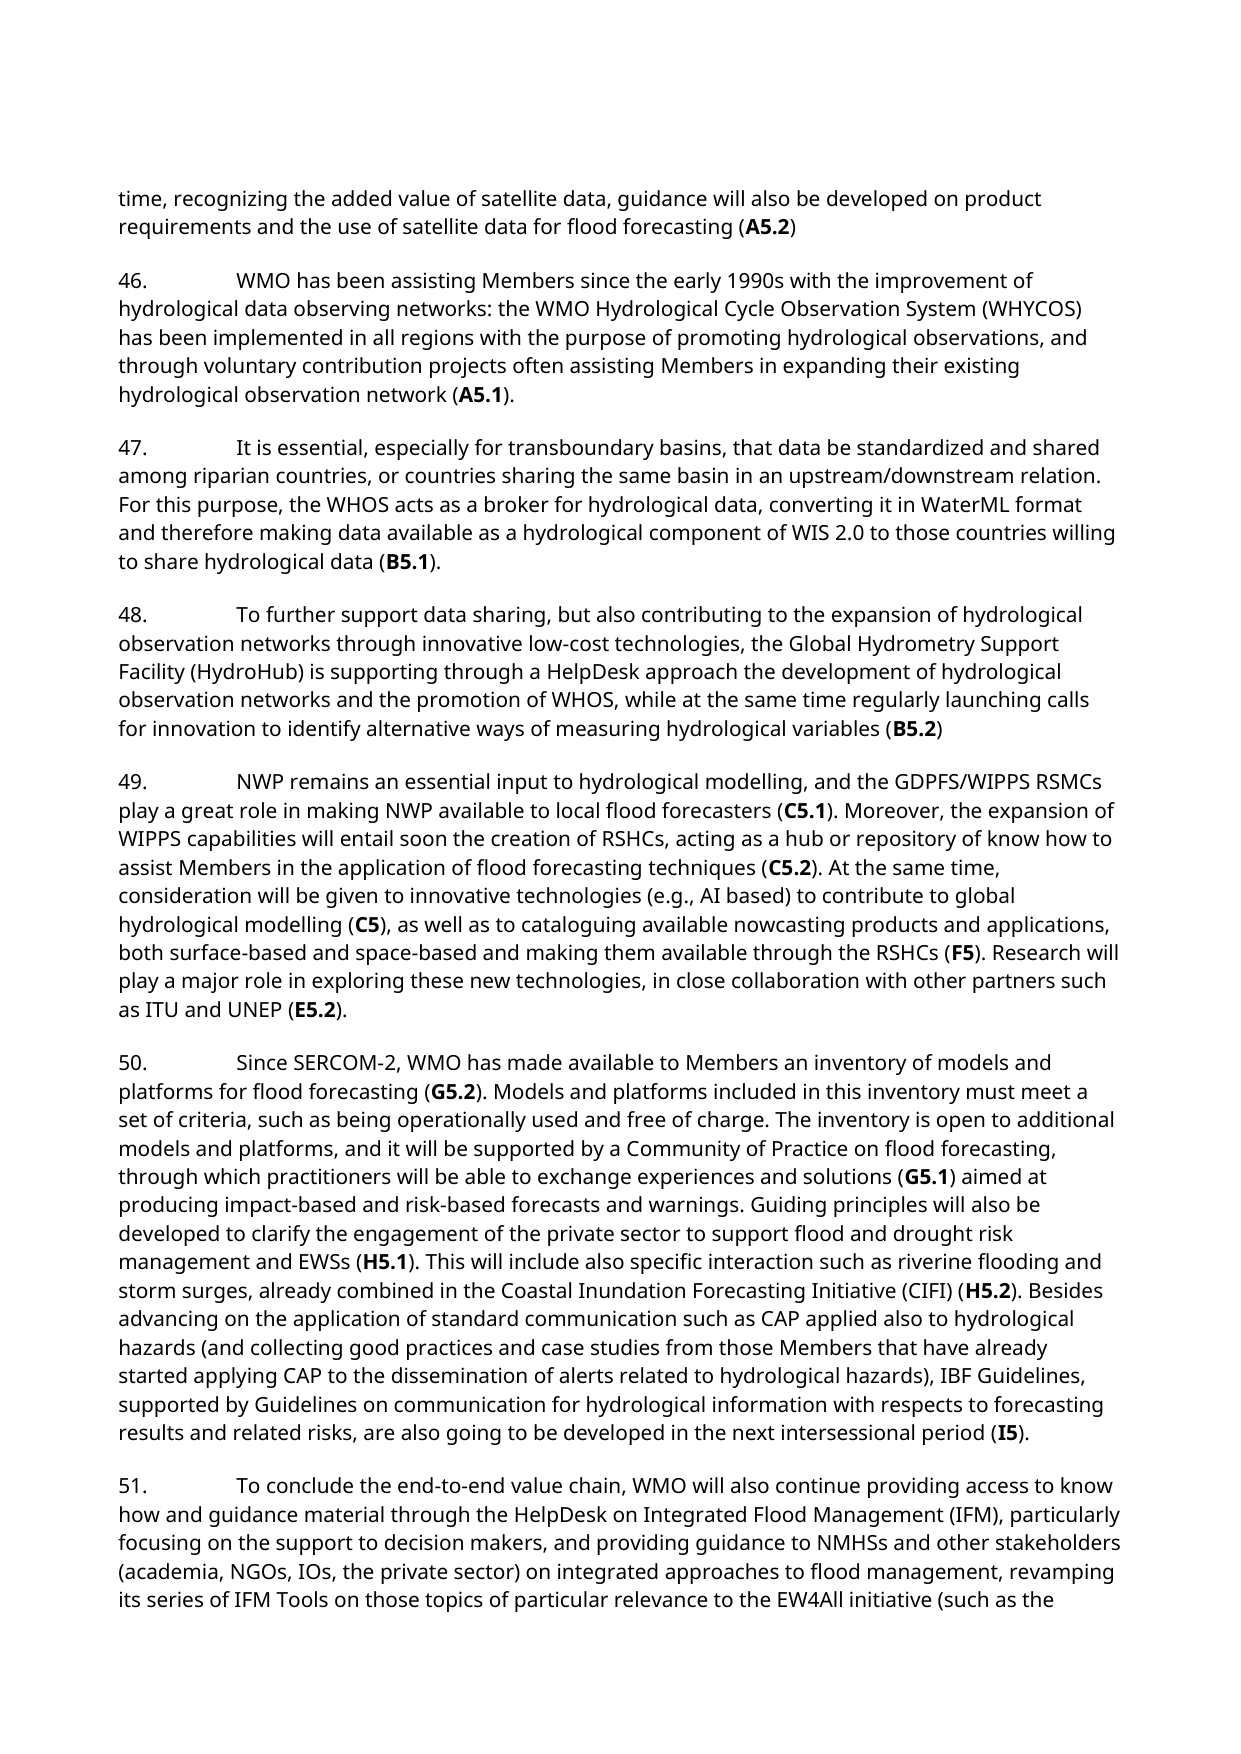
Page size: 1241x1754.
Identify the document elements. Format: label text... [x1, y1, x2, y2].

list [118, 184, 1122, 241]
list It is essential, especially for transboundary basins, that data be standardized and shared among riparian countries, or countries sharing the same basin in an upstream/downstream relation. For this purpose, the WHOS acts as a broker for hydrological data, converting it in WaterML format and therefore making data available as a hydrological component of WIS 2.0 to those countries willing to share hydrological data (B5.1). [118, 433, 1122, 575]
list Since SERCOM-2, WMO has made available to Members an inventory of models and platforms for flood forecasting (G5.2). Models and platforms included in this inventory must meet a set of criteria, such as being operationally used and free of charge. The inventory is open to additional models and platforms, and it will be supported by a Community of Practice on flood forecasting, through which practitioners will be able to exchange experiences and solutions (G5.1) aimed at producing impact-based and risk-based forecasts and warnings. Guiding principles will also be developed to clarify the engagement of the private sector to support flood and drought risk management and EWSs (H5.1). This will include also specific interaction such as riverine flooding and storm surges, already combined in the Coastal Inundation Forecasting Initiative (CIFI) (H5.2). Besides advancing on the application of standard communication such as CAP applied also to hydrological hazards (and collecting good practices and case studies from those Members that have already started applying CAP to the dissemination of alerts related to hydrological hazards), IBF Guidelines, supported by Guidelines on communication for hydrological information with respects to forecasting results and related risks, are also going to be developed in the next intersessional period (I5). [118, 1048, 1122, 1447]
list WMO has been assisting Members since the early 1990s with the improvement of hydrological data observing networks: the WMO Hydrological Cycle Observation System (WHYCOS) has been implemented in all regions with the purpose of promoting hydrological observations, and through voluntary contribution projects often assisting Members in expanding their existing hydrological observation network (A5.1). [118, 266, 1122, 408]
list NWP remains an essential input to hydrological modelling, and the GDPFS/WIPPS RSMCs play a great role in making NWP available to local flood forecasters (C5.1). Moreover, the expansion of WIPPS capabilities will entail soon the creation of RSHCs, acting as a hub or repository of know how to assist Members in the application of flood forecasting techniques (C5.2). At the same time, consideration will be given to innovative technologies (e.g., AI based) to contribute to global hydrological modelling (C5), as well as to cataloguing available nowcasting products and applications, both surface-based and space-based and making them available through the RSHCs (F5). Research will play a major role in exploring these new technologies, in close collaboration with other partners such as ITU and UNEP (E5.2). [118, 767, 1122, 1023]
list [118, 1472, 1122, 1614]
list To further support data sharing, but also contributing to the expansion of hydrological observation networks through innovative low-cost technologies, the Global Hydrometry Support Facility (HydroHub) is supporting through a HelpDesk approach the development of hydrological observation networks and the promotion of WHOS, while at the same time regularly launching calls for innovation to identify alternative ways of measuring hydrological variables (B5.2) [118, 600, 1122, 742]
